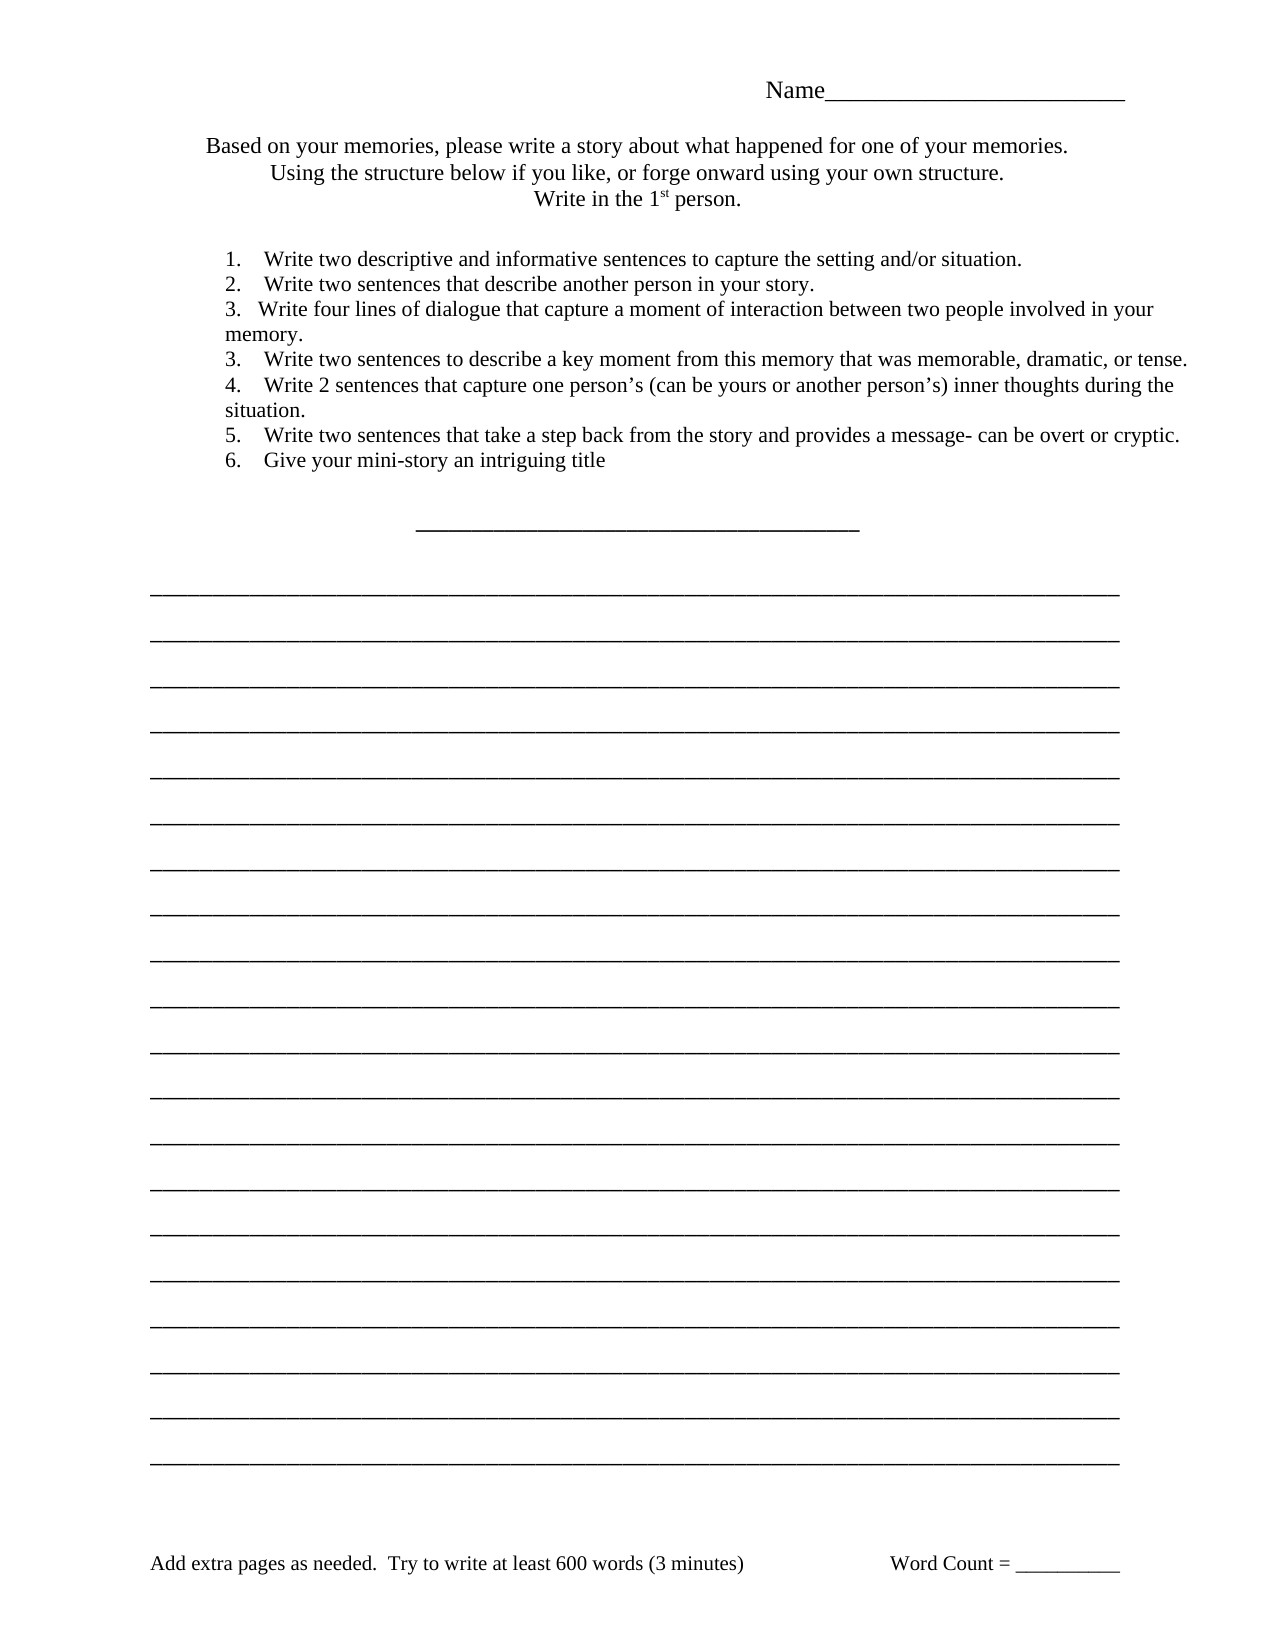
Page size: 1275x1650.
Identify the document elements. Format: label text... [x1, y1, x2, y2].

text ______________________________________________________________________________ [150, 844, 1125, 874]
text ______________________________________________________________________________ [150, 752, 1125, 783]
text ______________________________________________________________________________ [150, 1209, 1125, 1240]
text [150, 1392, 1125, 1423]
text ______________________________________________________________________________ [150, 1072, 1125, 1103]
text 2. Write two sentences that describe another person in your story. [150, 271, 1125, 296]
text ______________________________________________________________________________ [150, 798, 1125, 828]
text ________________________________________ [150, 501, 1125, 535]
text 4. Write 2 sentences that capture one person’s (can be yours or another person’s) inner thoughts during the situation. [150, 372, 1125, 422]
text ______________________________________________________________________________ [150, 1164, 1125, 1194]
text 1. Write two descriptive and informative sentences to capture the setting and/or situation. [150, 246, 1125, 271]
text 6. Give your mini-story an intriguing title [150, 447, 1125, 472]
text ______________________________________________________________________________ [150, 661, 1125, 691]
text ______________________________________________________________________________ [150, 981, 1125, 1011]
text ______________________________________________________________________________ [150, 889, 1125, 920]
text 3. Write two sentences to describe a key moment from this memory that was memorable, dramatic, or tense. [150, 346, 1125, 372]
text ______________________________________________________________________________ [150, 1118, 1125, 1149]
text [150, 1438, 1125, 1469]
text 3. Write four lines of dialogue that capture a moment of interaction between two people involved in your memory. [150, 296, 1125, 346]
text ______________________________________________________________________________ [150, 1301, 1125, 1332]
text ______________________________________________________________________________ [150, 1347, 1125, 1377]
text ______________________________________________________________________________ [150, 707, 1125, 737]
text 5. Write two sentences that take a step back from the story and provides a message- can be overt or cryptic. [150, 422, 1125, 447]
text ______________________________________________________________________________ [150, 1027, 1125, 1057]
text ______________________________________________________________________________ [150, 1255, 1125, 1286]
text ______________________________________________________________________________ [150, 615, 1125, 646]
text ______________________________________________________________________________ [150, 569, 1125, 600]
text ______________________________________________________________________________ [150, 935, 1125, 966]
